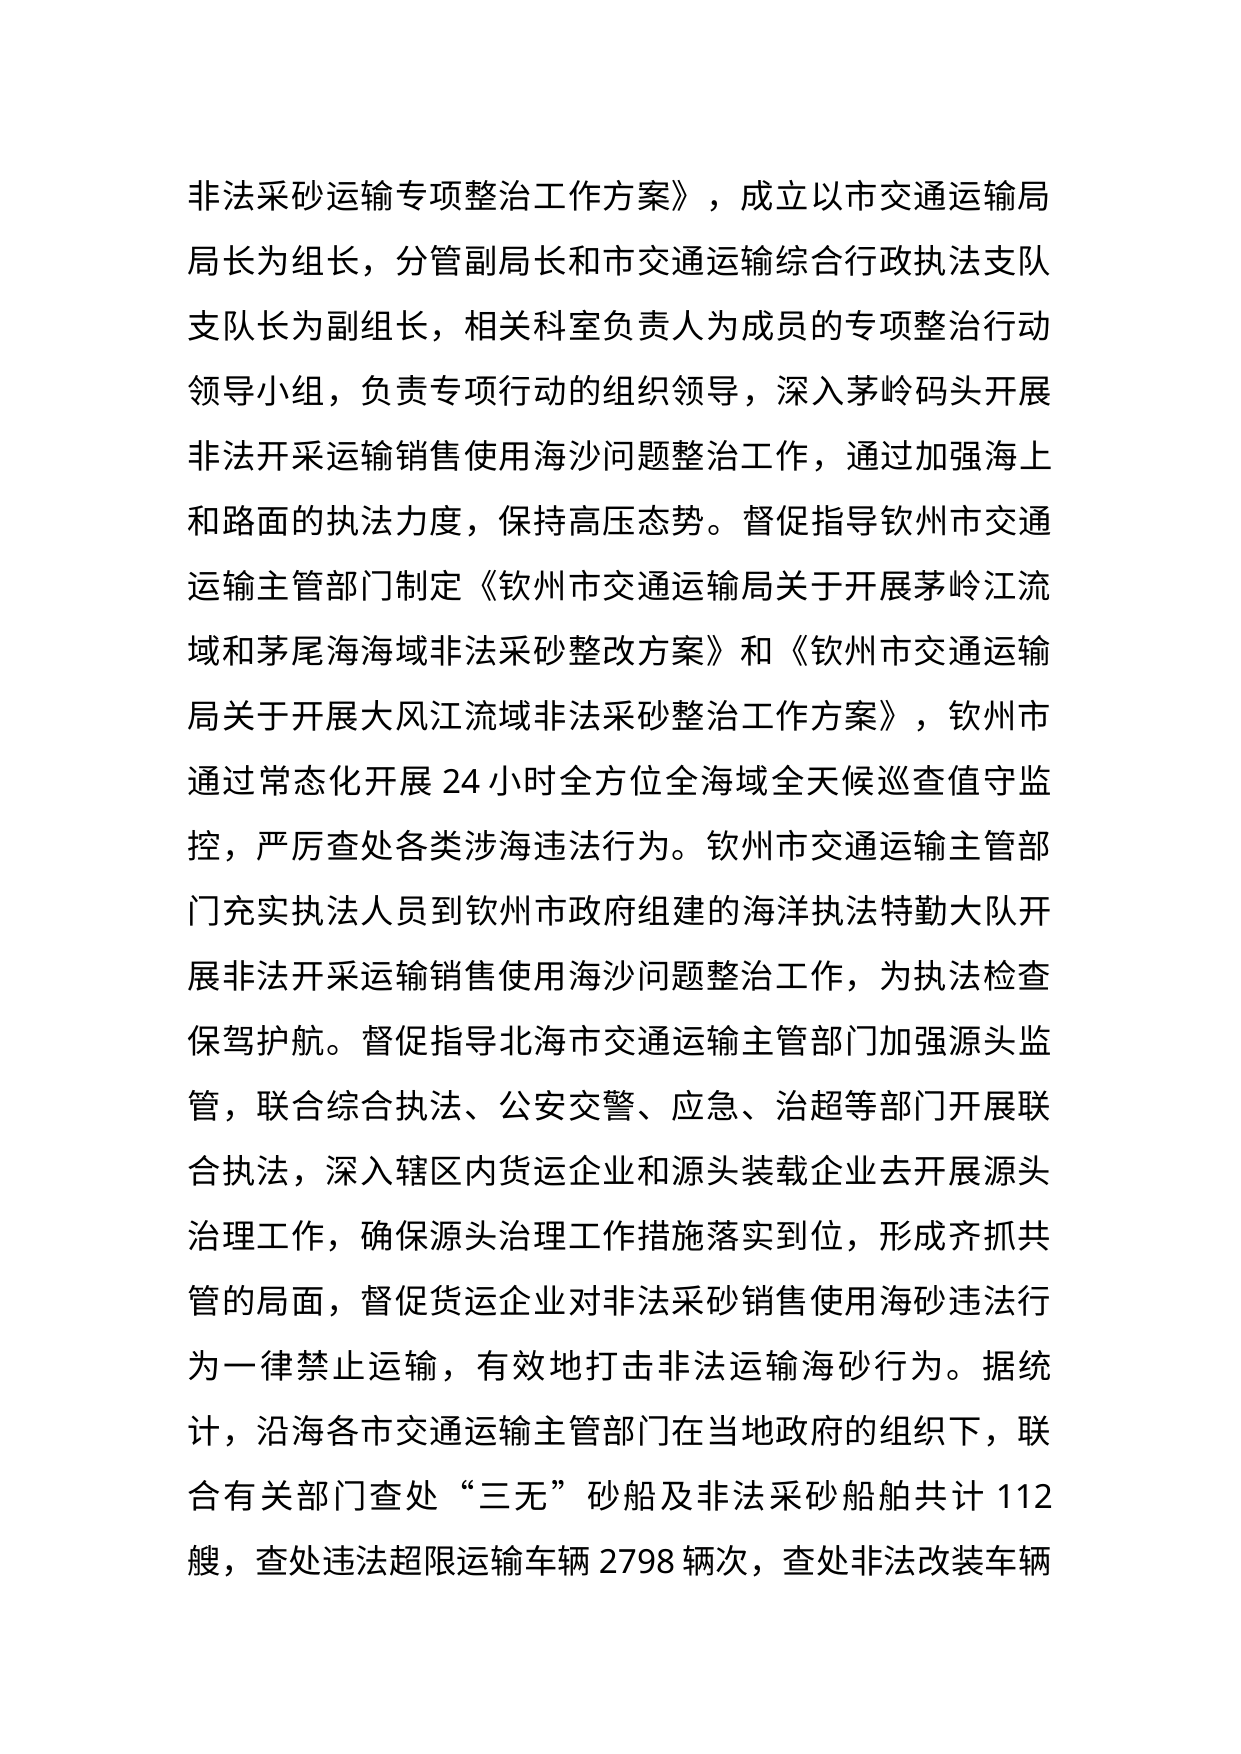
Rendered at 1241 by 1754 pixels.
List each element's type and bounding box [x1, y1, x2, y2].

text [187, 162, 1053, 1592]
